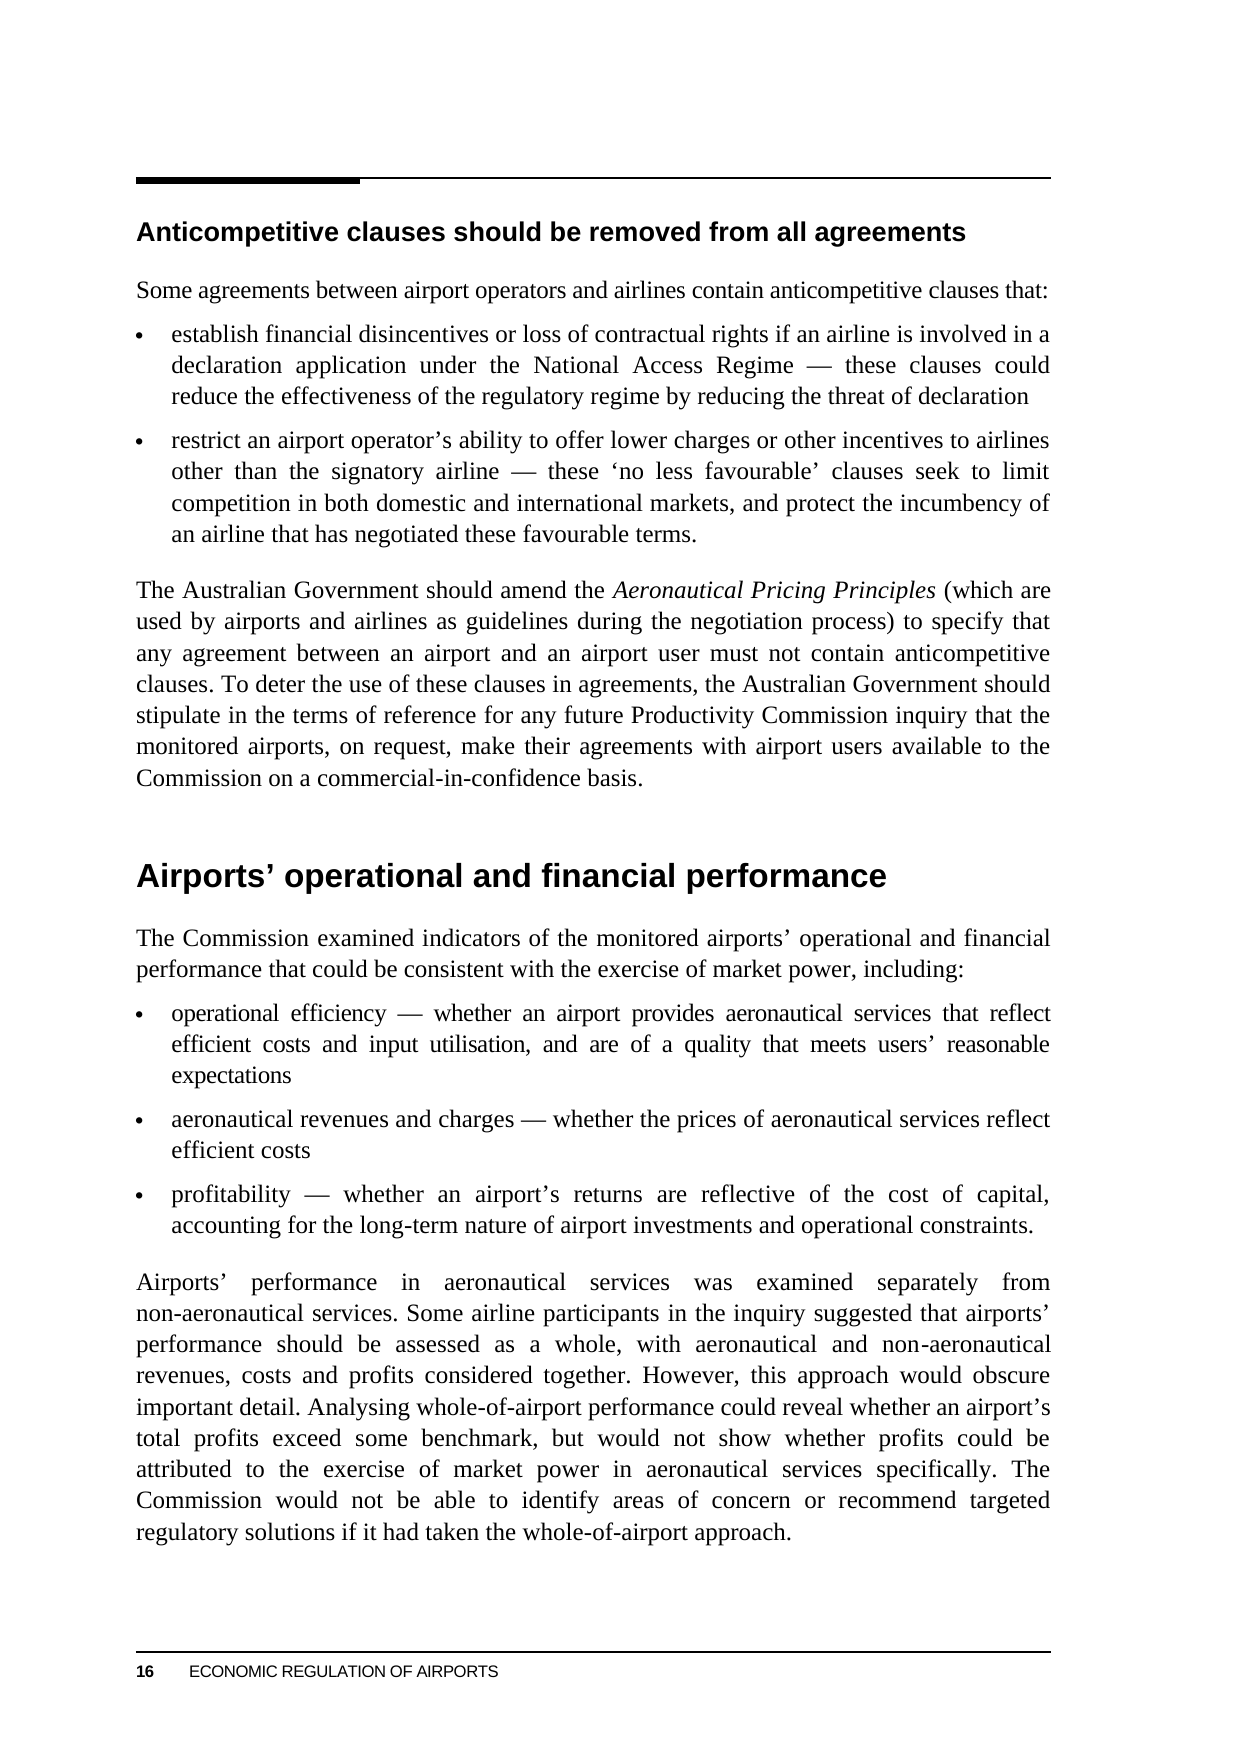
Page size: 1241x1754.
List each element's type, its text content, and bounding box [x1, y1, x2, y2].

list operational efficiency — whether an airport provides aeronautical services that reflect efficient costs and input utilisation, and are of a quality that meets users’ reasonable expectations [136, 996, 1051, 1089]
text Some agreements between airport operators and airlines contain anticompetitive clauses that: [136, 273, 1051, 304]
list establish financial disincentives or loss of contractual rights if an airline is involved in a declaration application under the National Access Regime — these clauses could reduce the effectiveness of the regulatory regime by reducing the threat of declaration [136, 316, 1051, 410]
text The Australian Government should amend the Aeronautical Pricing Principles (which are used by airports and airlines as guidelines during the negotiation process) to specify that any agreement between an airport and an airport user must not contain anticompetitive clauses. To deter the use of these clauses in agreements, the Australian Government should stipulate in the terms of reference for any future Productivity Commission inquiry that the monitored airports, on request, make their agreements with airport users available to the Commission on a commercial-in-confidence basis. [136, 573, 1051, 791]
list profitability — whether an airport’s returns are reflective of the cost of capital, accounting for the long-term nature of airport investments and operational constraints. [136, 1177, 1051, 1239]
list restrict an airport operator’s ability to offer lower charges or other incentives to airlines other than the signatory airline — these ‘no less favourable’ clauses seek to limit competition in both domestic and international markets, and protect the incumbency of an airline that has negotiated these favourable terms. [136, 423, 1051, 548]
text The Commission examined indicators of the monitored airports’ operational and financial performance that could be consistent with the exercise of market power, including: [136, 921, 1051, 983]
subtitle Anticompetitive clauses should be removed from all agreements [136, 214, 1051, 248]
list aeronautical revenues and charges — whether the prices of aeronautical services reflect efficient costs [136, 1102, 1051, 1164]
text Airports’ performance in aeronautical services was examined separately from non-aeronautical services. Some airline participants in the inquiry suggested that airports’ performance should be assessed as a whole, with aeronautical and non-aeronautical revenues, costs and profits considered together. However, this approach would obscure important detail. Analysing whole-of-airport performance could reveal whether an airport’s total profits exceed some benchmark, but would not show whether profits could be attributed to the exercise of market power in aeronautical services specifically. The Commission would not be able to identify areas of concern or recommend targeted regulatory solutions if it had taken the whole-of-airport approach. [136, 1264, 1051, 1546]
subtitle Airports’ operational and financial performance [136, 854, 1051, 896]
